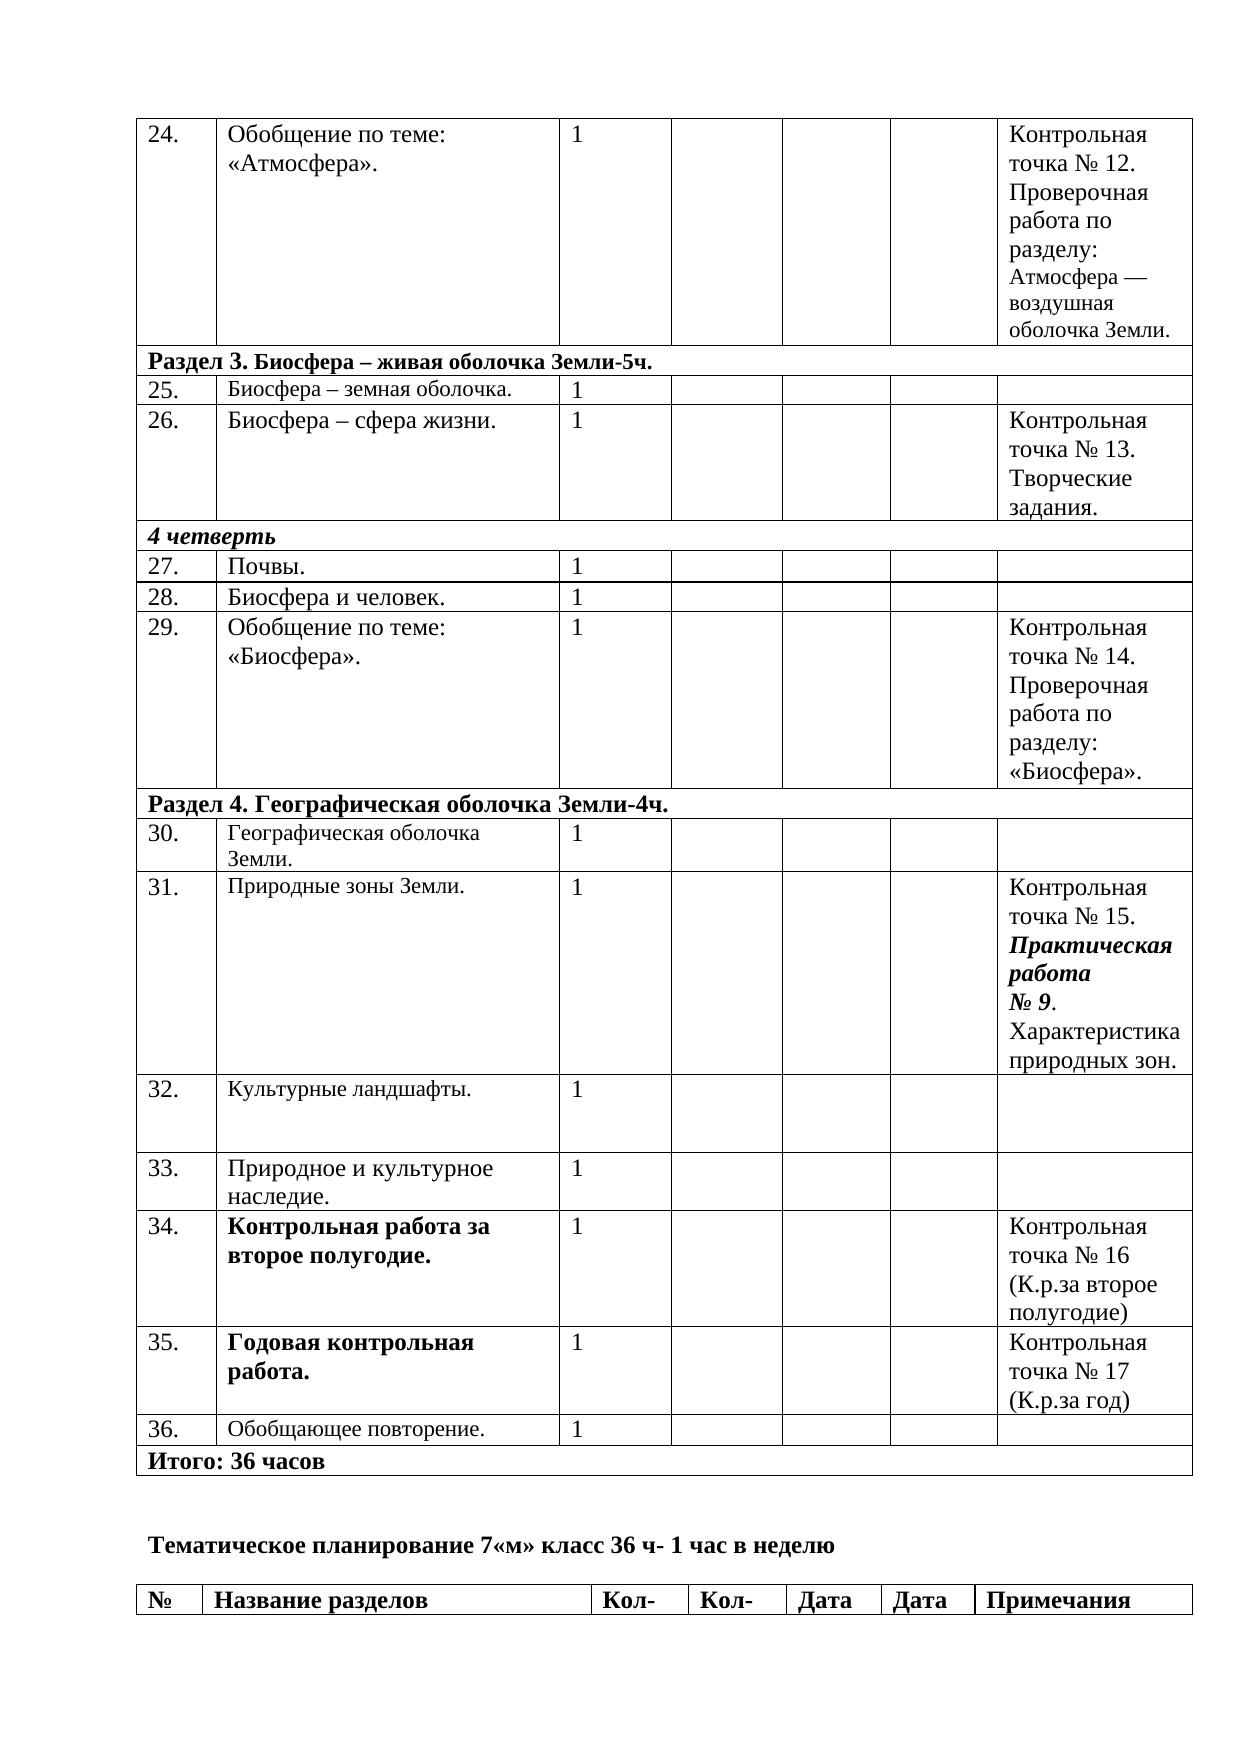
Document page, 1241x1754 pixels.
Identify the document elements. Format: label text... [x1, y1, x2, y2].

table_cell [783, 405, 890, 520]
table_cell [672, 872, 782, 1073]
table_cell [783, 819, 890, 871]
table_cell [672, 819, 782, 871]
table_cell 1 [560, 819, 671, 871]
table_cell [672, 405, 782, 520]
table_cell 36. [137, 1415, 216, 1445]
table_cell Контрольная точка № 14. Проверочная работа по разделу: «Биосфера». [998, 612, 1192, 788]
table_cell Контрольная точка № 17 (К.р.за год) [998, 1327, 1192, 1413]
table_cell Обобщение по теме: «Атмосфера». [217, 119, 559, 345]
table_cell Биосфера и человек. [217, 583, 559, 611]
table_cell [891, 1211, 997, 1326]
table_cell [783, 1327, 890, 1413]
table_cell 1 [560, 583, 671, 611]
table_cell 1 [560, 1075, 671, 1152]
table_cell Раздел 4. Географическая оболочка Земли-4ч. [137, 789, 1192, 817]
table_cell [783, 376, 890, 404]
table_cell [672, 1075, 782, 1152]
table_cell [672, 1327, 782, 1413]
table_cell 28. [137, 583, 216, 611]
table_header Примечания [976, 1585, 1192, 1613]
table_cell Годовая контрольная работа. [217, 1327, 559, 1413]
table_cell Раздел 3. Биосфера – живая оболочка Земли-5ч. [137, 346, 1192, 374]
table_cell 34. [137, 1211, 216, 1326]
table_cell [783, 872, 890, 1073]
table_cell 26. [137, 405, 216, 520]
table_cell [998, 376, 1192, 404]
table_cell [783, 1075, 890, 1152]
table_cell [783, 583, 890, 611]
table_cell [672, 612, 782, 788]
table_cell Географическая оболочка Земли. [217, 819, 559, 871]
table_cell 1 [560, 872, 671, 1073]
table_cell [998, 1415, 1192, 1445]
table_cell [783, 612, 890, 788]
table_cell [783, 119, 890, 345]
table_cell [891, 1327, 997, 1413]
table_cell [672, 1415, 782, 1445]
table_cell [672, 583, 782, 611]
table_cell [891, 872, 997, 1073]
table_cell Культурные ландшафты. [217, 1075, 559, 1152]
table_cell 30. [137, 819, 216, 871]
table_cell [998, 583, 1192, 611]
table_cell 35. [137, 1327, 216, 1413]
table_cell 1 [560, 1327, 671, 1413]
table_cell Контрольная точка № 15. Практическая работа № 9. Характеристика природных зон. [998, 872, 1192, 1073]
table_cell 29. [137, 612, 216, 788]
table_cell 32. [137, 1075, 216, 1152]
table_cell 1 [560, 612, 671, 788]
table_cell [672, 551, 782, 581]
table_cell 1 [560, 1153, 671, 1210]
table_cell Биосфера – сфера жизни. [217, 405, 559, 520]
table_cell Почвы. [217, 551, 559, 581]
table_cell Итого: 36 часов [137, 1446, 1192, 1475]
table_cell 1 [560, 1211, 671, 1326]
table_cell [672, 119, 782, 345]
table_cell [998, 1153, 1192, 1210]
table_cell Биосфера – земная оболочка. [217, 376, 559, 404]
table_cell [672, 1211, 782, 1326]
table_cell [783, 1153, 890, 1210]
table_header № п/п [137, 1585, 202, 1613]
table_cell [891, 376, 997, 404]
table_cell [998, 819, 1192, 871]
table_cell [783, 1211, 890, 1326]
table_cell [783, 1415, 890, 1445]
table_cell 31. [137, 872, 216, 1073]
table_cell Обобщающее повторение. [217, 1415, 559, 1445]
table_cell [891, 405, 997, 520]
table_cell [672, 376, 782, 404]
table_cell [891, 1075, 997, 1152]
table_cell [891, 1153, 997, 1210]
table_cell 1 [560, 551, 671, 581]
table_cell [998, 1075, 1192, 1152]
table_cell Контрольная работа за второе полугодие. [217, 1211, 559, 1326]
table_cell 4 четверть [137, 521, 1192, 550]
table_cell 1 [560, 1415, 671, 1445]
table_cell [891, 551, 997, 581]
table_cell [891, 1415, 997, 1445]
table_header Кол-во часов факт [689, 1585, 786, 1613]
table_cell 25. [137, 376, 216, 404]
table_cell [891, 583, 997, 611]
table_cell [891, 119, 997, 345]
table_cell 1 [560, 405, 671, 520]
table_cell [891, 819, 997, 871]
table_cell Природные зоны Земли. [217, 872, 559, 1073]
table_cell Обобщение по теме: «Биосфера». [217, 612, 559, 788]
table_cell [672, 1153, 782, 1210]
table_header Дата факт [882, 1585, 974, 1613]
table_header Кол-во часов план [592, 1585, 688, 1613]
table_cell Контрольная точка № 16 (К.р.за второе полугодие) [998, 1211, 1192, 1326]
table_cell Контрольная точка № 12. Проверочная работа по разделу: Атмосфера — воздушная оболочка Земли. [998, 119, 1192, 345]
table_cell Природное и культурное наследие. [217, 1153, 559, 1210]
table_header Название разделов [203, 1585, 591, 1613]
table_cell 27. [137, 551, 216, 581]
table_cell Контрольная точка № 13. Творческие задания. [998, 405, 1192, 520]
table_cell [891, 612, 997, 788]
table_cell 24. [137, 119, 216, 345]
table_cell 33. [137, 1153, 216, 1210]
table_cell [783, 551, 890, 581]
table_cell 1 [560, 376, 671, 404]
text Тематическое планирование 7«м» класс 36 ч- 1 час в неделю [148, 1530, 1181, 1558]
table_header Дата план [787, 1585, 881, 1613]
table_cell [998, 551, 1192, 581]
table_cell 1 [560, 119, 671, 345]
